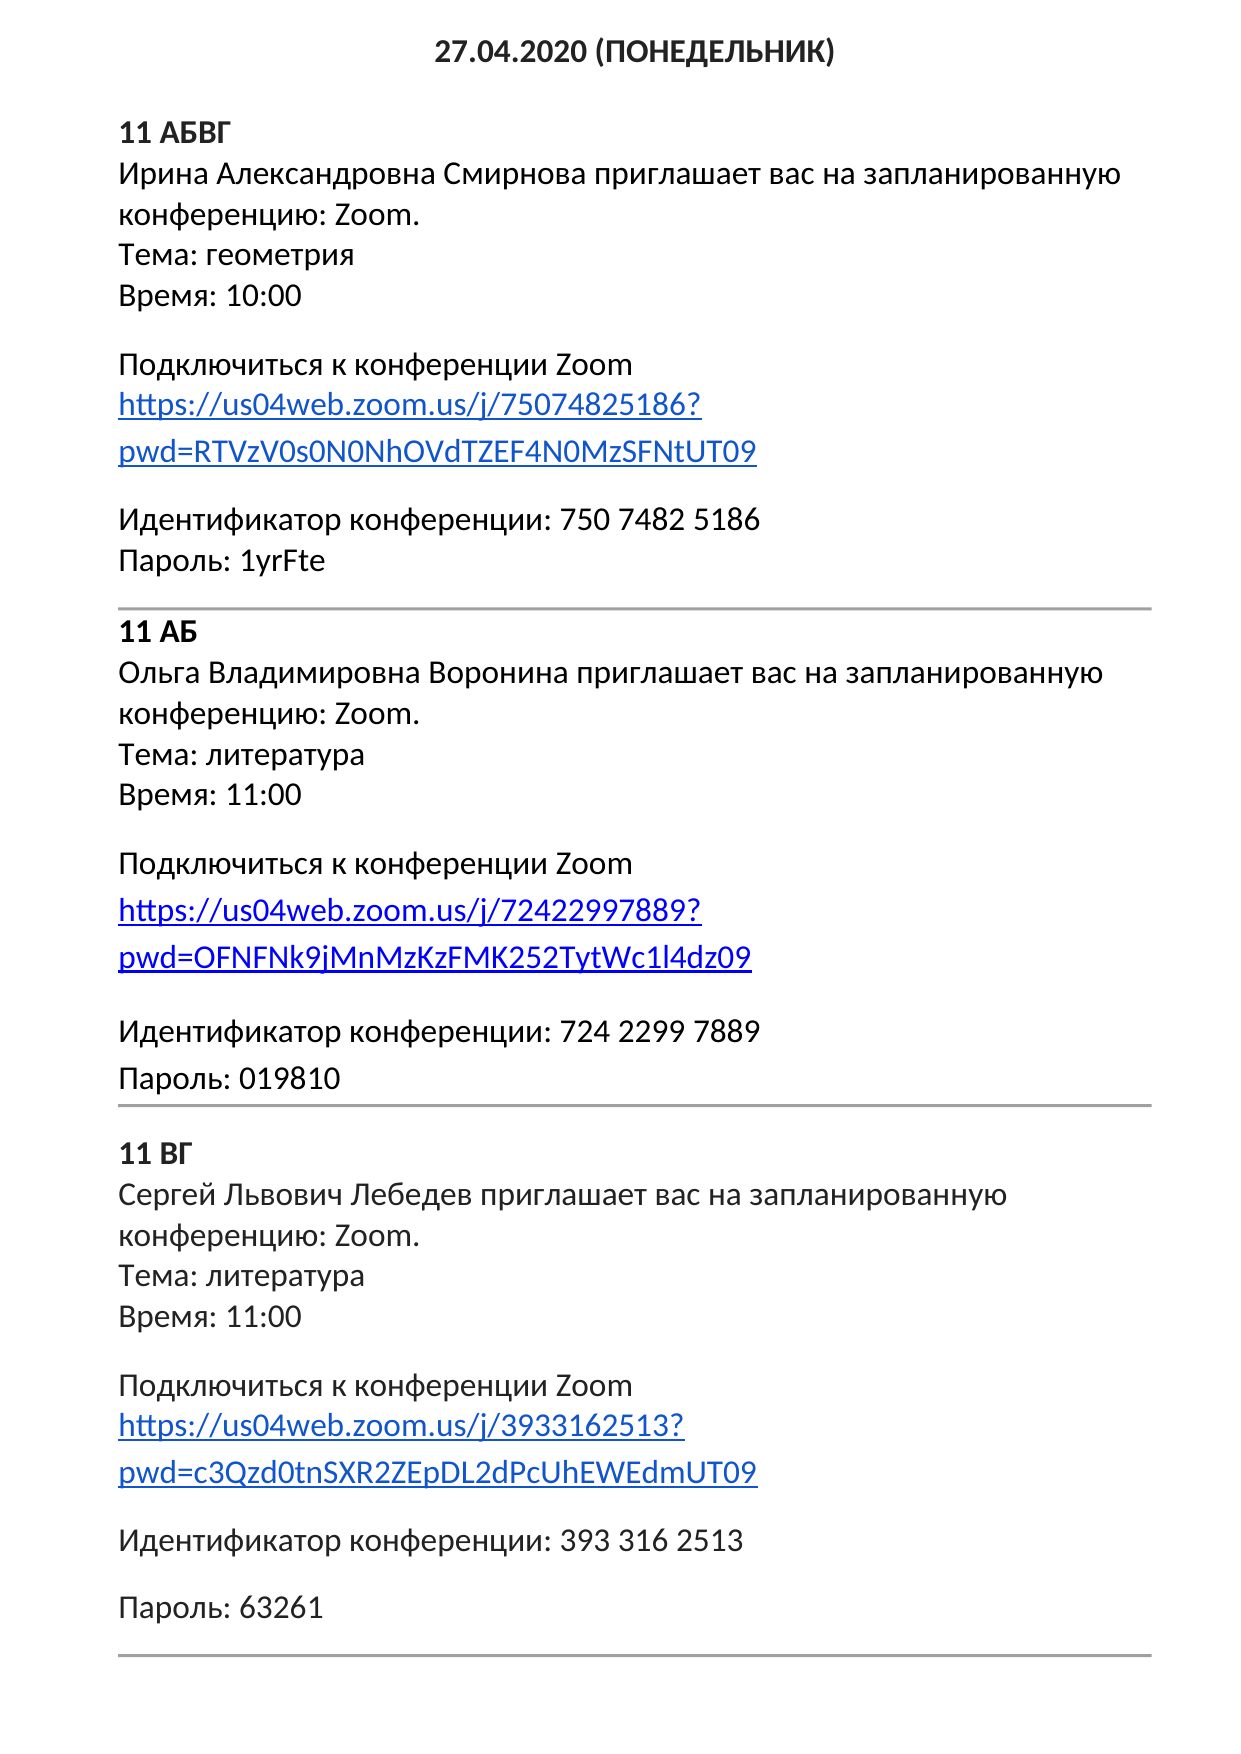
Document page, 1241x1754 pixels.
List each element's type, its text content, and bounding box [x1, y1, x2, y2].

text Сергей Львович Лебедев приглашает вас на запланированную конференцию: Zoom. [118, 1173, 1152, 1254]
text Тема: литература [118, 1254, 1152, 1295]
text Идентификатор конференции: 724 2299 7889 [118, 1011, 1152, 1051]
text https://us04web.zoom.us/j/72422997889?pwd=OFNFNk9jMnMzKzFMK252TytWc1l4dz09 [118, 889, 1152, 976]
text 11 АБВГ [118, 111, 1152, 152]
text Подключиться к конференции Zoom [118, 343, 1152, 383]
text https://us04web.zoom.us/j/3933162513?pwd=c3Qzd0tnSXR2ZEpDL2dPcUhEWEdmUT09 [118, 1404, 1152, 1492]
text Время: 10:00 [118, 274, 1152, 315]
text https://us04web.zoom.us/j/75074825186?pwd=RTVzV0s0N0NhOVdTZEF4N0MzSFNtUT09 [118, 383, 1152, 471]
text Тема: геометрия [118, 233, 1152, 274]
text ﻿27.04.2020 (ПОНЕДЕЛЬНИК) [118, 29, 1152, 70]
text Идентификатор конференции: 750 7482 5186 [118, 498, 1152, 538]
text Ирина Александровна Смирнова приглашает вас на запланированную конференцию: Zoom. [118, 152, 1152, 233]
text Пароль: 63261 [118, 1586, 1152, 1627]
text 11 ВГ [118, 1132, 1152, 1173]
text 11 АБ [118, 611, 1152, 651]
text Ольга Владимировна Воронина приглашает вас на запланированную конференцию: Zoom. [118, 651, 1152, 733]
text Время: 11:00 [118, 1295, 1152, 1336]
text Время: 11:00 [118, 773, 1152, 814]
text Пароль: 019810 [118, 1057, 1152, 1098]
text Пароль: 1yrFte [118, 538, 1152, 579]
text Подключиться к конференции Zoom [118, 1364, 1152, 1404]
text Идентификатор конференции: 393 316 2513 [118, 1519, 1152, 1559]
text Тема: литература [118, 733, 1152, 773]
text Подключиться к конференции Zoom [118, 842, 1152, 883]
